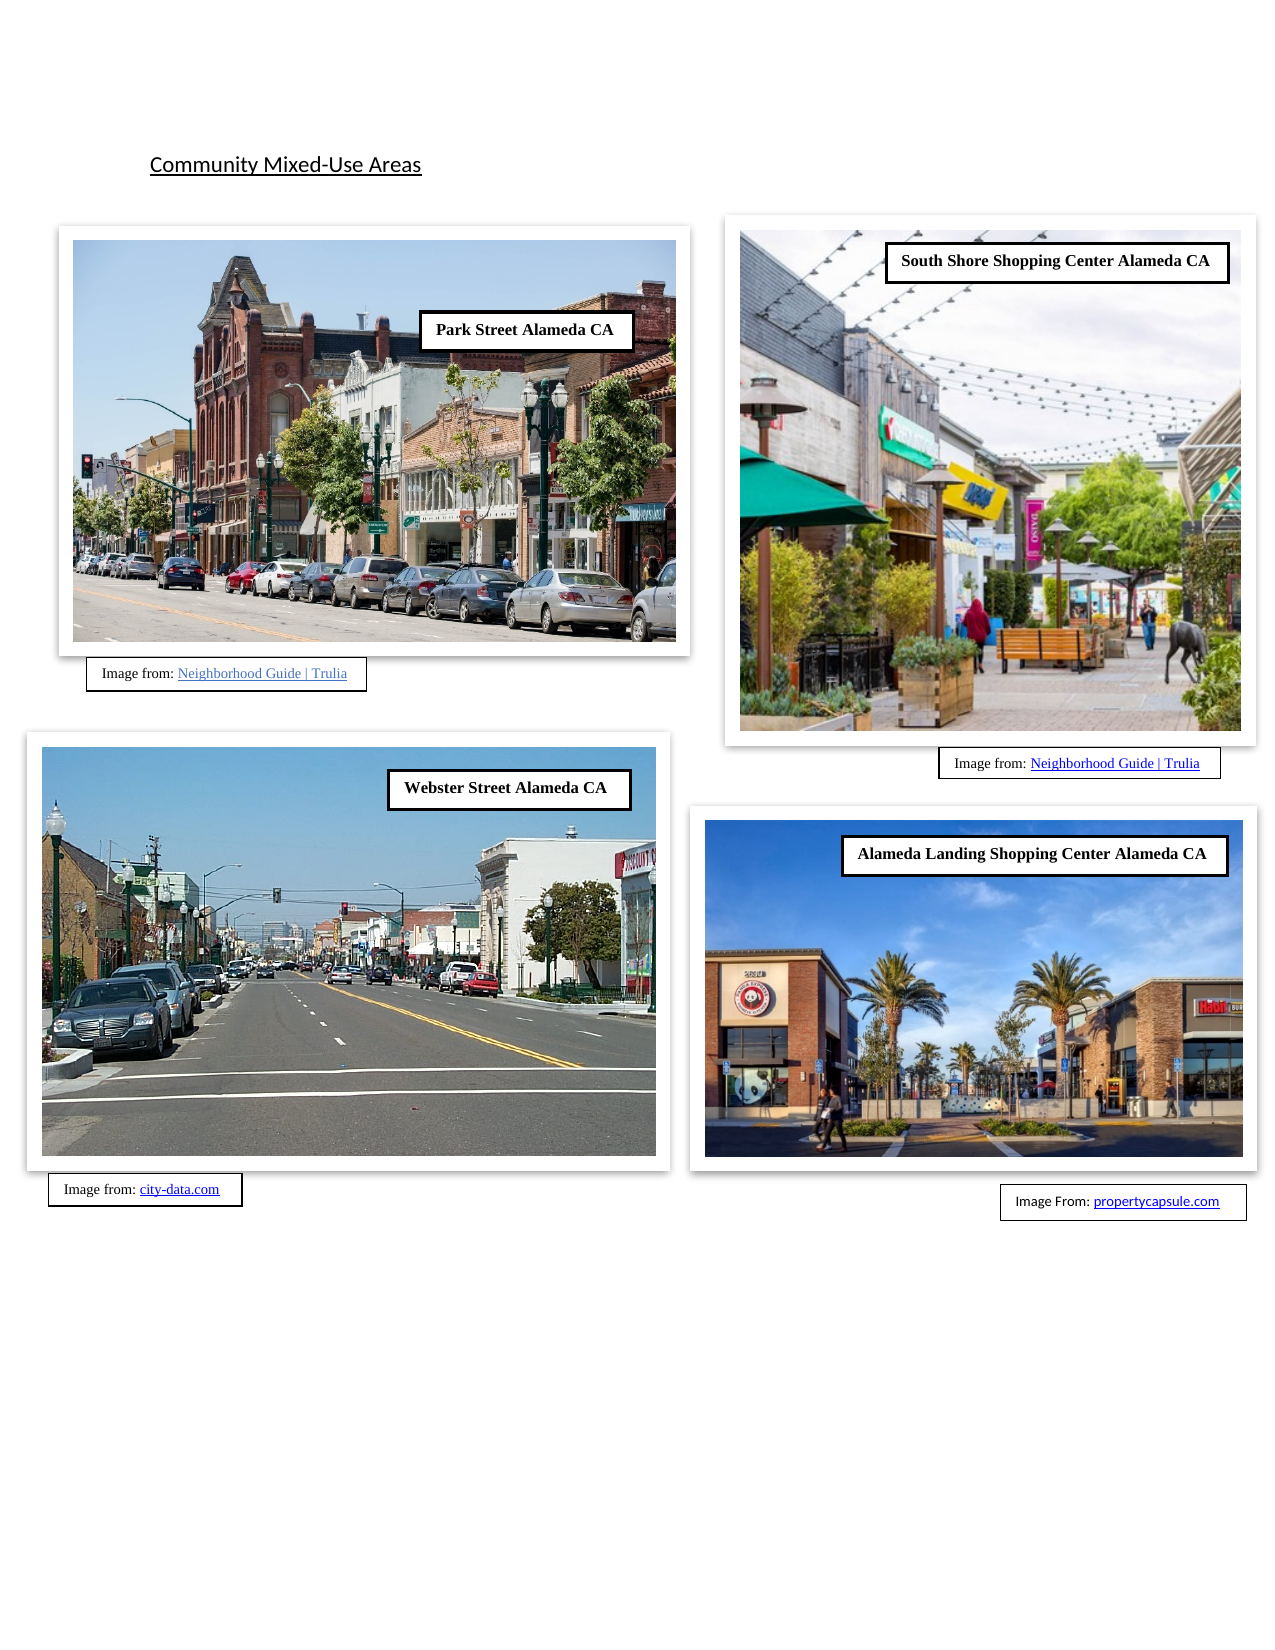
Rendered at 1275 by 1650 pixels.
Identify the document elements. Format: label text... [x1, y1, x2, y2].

picture [42, 747, 656, 1156]
picture [73, 240, 676, 642]
picture [740, 230, 1241, 731]
picture [705, 820, 1243, 1157]
text Community Mixed-Use Areas [150, 150, 1125, 178]
